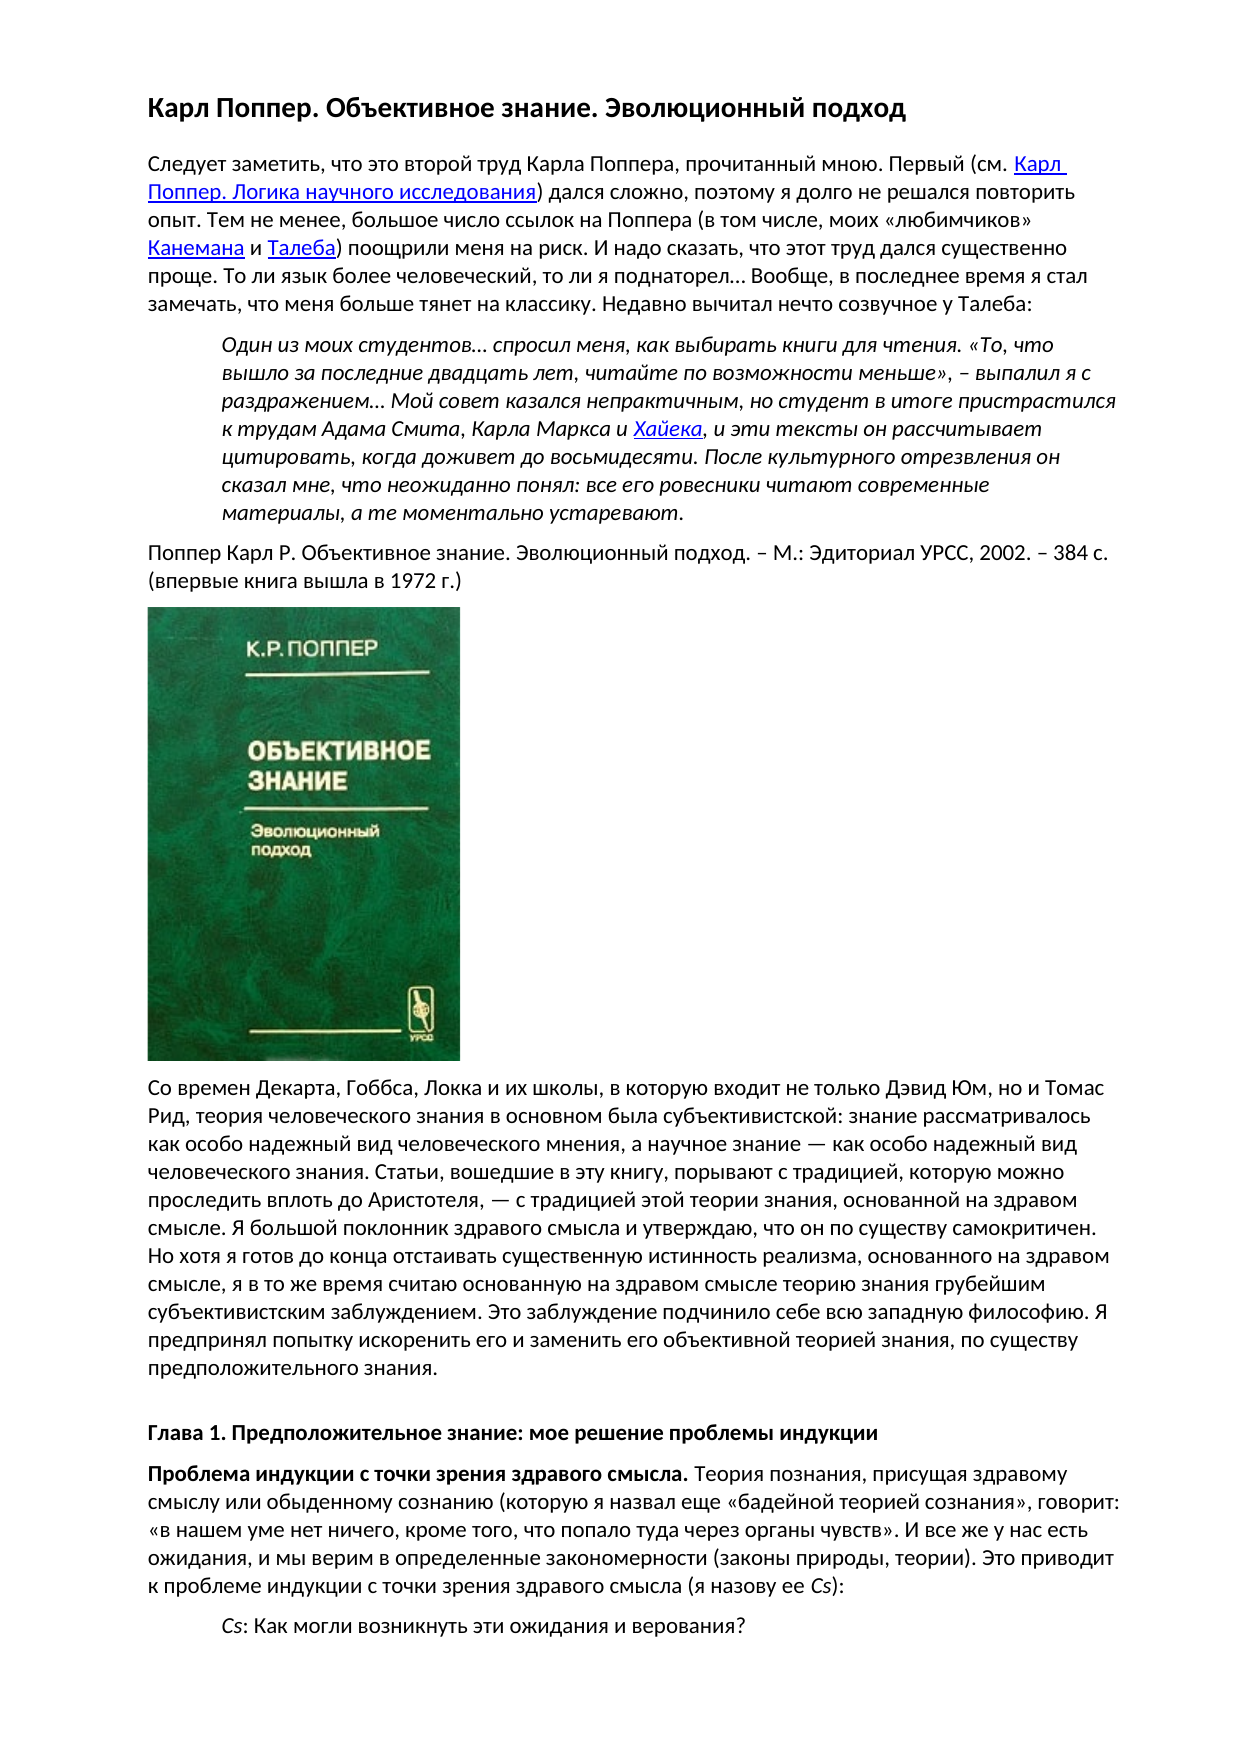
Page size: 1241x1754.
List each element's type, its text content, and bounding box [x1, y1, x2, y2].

picture [147, 607, 461, 1061]
text Поппер Карл Р. Объективное знание. Эволюционный подход. – М.: Эдиториал УРСС, 2002. – 384 с. (впервые книга вышла в 1972 г.) [148, 538, 1122, 594]
text Карл Поппер. Объективное знание. Эволюционный подход [148, 89, 1122, 124]
text Со времен Декарта, Гоббса, Локка и их школы, в которую входит не только Дэвид Юм, но и Томас Рид, теория человеческого знания в основном была субъективистской: знание рассматривалось как особо надежный вид человеческого мнения, а научное знание — как особо надежный вид человеческого знания. Статьи, вошедшие в эту книгу, порывают с традицией, которую можно проследить вплоть до Аристотеля, — с традицией этой теории знания, основанной на здравом смысле. Я большой поклонник здравого смысла и утверждаю, что он по существу самокритичен. Но хотя я готов до конца отстаивать существенную истинность реализма, основанного на здравом смысле, я в то же время считаю основанную на здравом смысле теорию знания грубейшим субъективистским заблуждением. Это заблуждение подчинило себе всю западную философию. Я предпринял попытку искоренить его и заменить его объективной теорией знания, по существу предположительного знания. [148, 1073, 1122, 1381]
text Следует заметить, что это второй труд Карла Поппера, прочитанный мною. Первый (см. Карл Поппер. Логика научного исследования) дался сложно, поэтому я долго не решался повторить опыт. Тем не менее, большое число ссылок на Поппера (в том числе, моих «любимчиков» Канемана и Талеба) поощрили меня на риск. И надо сказать, что этот труд дался существенно проще. То ли язык более человеческий, то ли я поднаторел… Вообще, в последнее время я стал замечать, что меня больше тянет на классику. Недавно вычитал нечто созвучное у Талеба: [148, 149, 1122, 317]
text Глава 1. Предположительное знание: мое решение проблемы индукции [148, 1418, 1122, 1446]
text Один из моих студентов… спросил меня, как выбирать книги для чтения. «То, что вышло за последние двадцать лет, читайте по возможности меньше», – выпалил я с раздражением… Мой совет казался непрактичным, но студент в итоге пристрастился к трудам Адама Смита, Карла Маркса и Хайека, и эти тексты он рассчитывает цитировать, когда доживет до восьмидесяти. После культурного отрезвления он сказал мне, что неожиданно понял: все его ровесники читают современные материалы, а те моментально устаревают. [221, 330, 1122, 526]
text Проблема индукции с точки зрения здравого смысла. Теория познания, присущая здравому смыслу или обыденному сознанию (которую я назвал еще «бадейной теорией сознания», говорит: «в нашем уме нет ничего, кроме того, что попало туда через органы чувств». И все же у нас есть ожидания, и мы верим в определенные закономерности (законы природы, теории). Это приводит к проблеме индукции с точки зрения здравого смысла (я назову ее Cs): [148, 1459, 1122, 1599]
text Cs: Как могли возникнуть эти ожидания и верования? [221, 1612, 1122, 1639]
